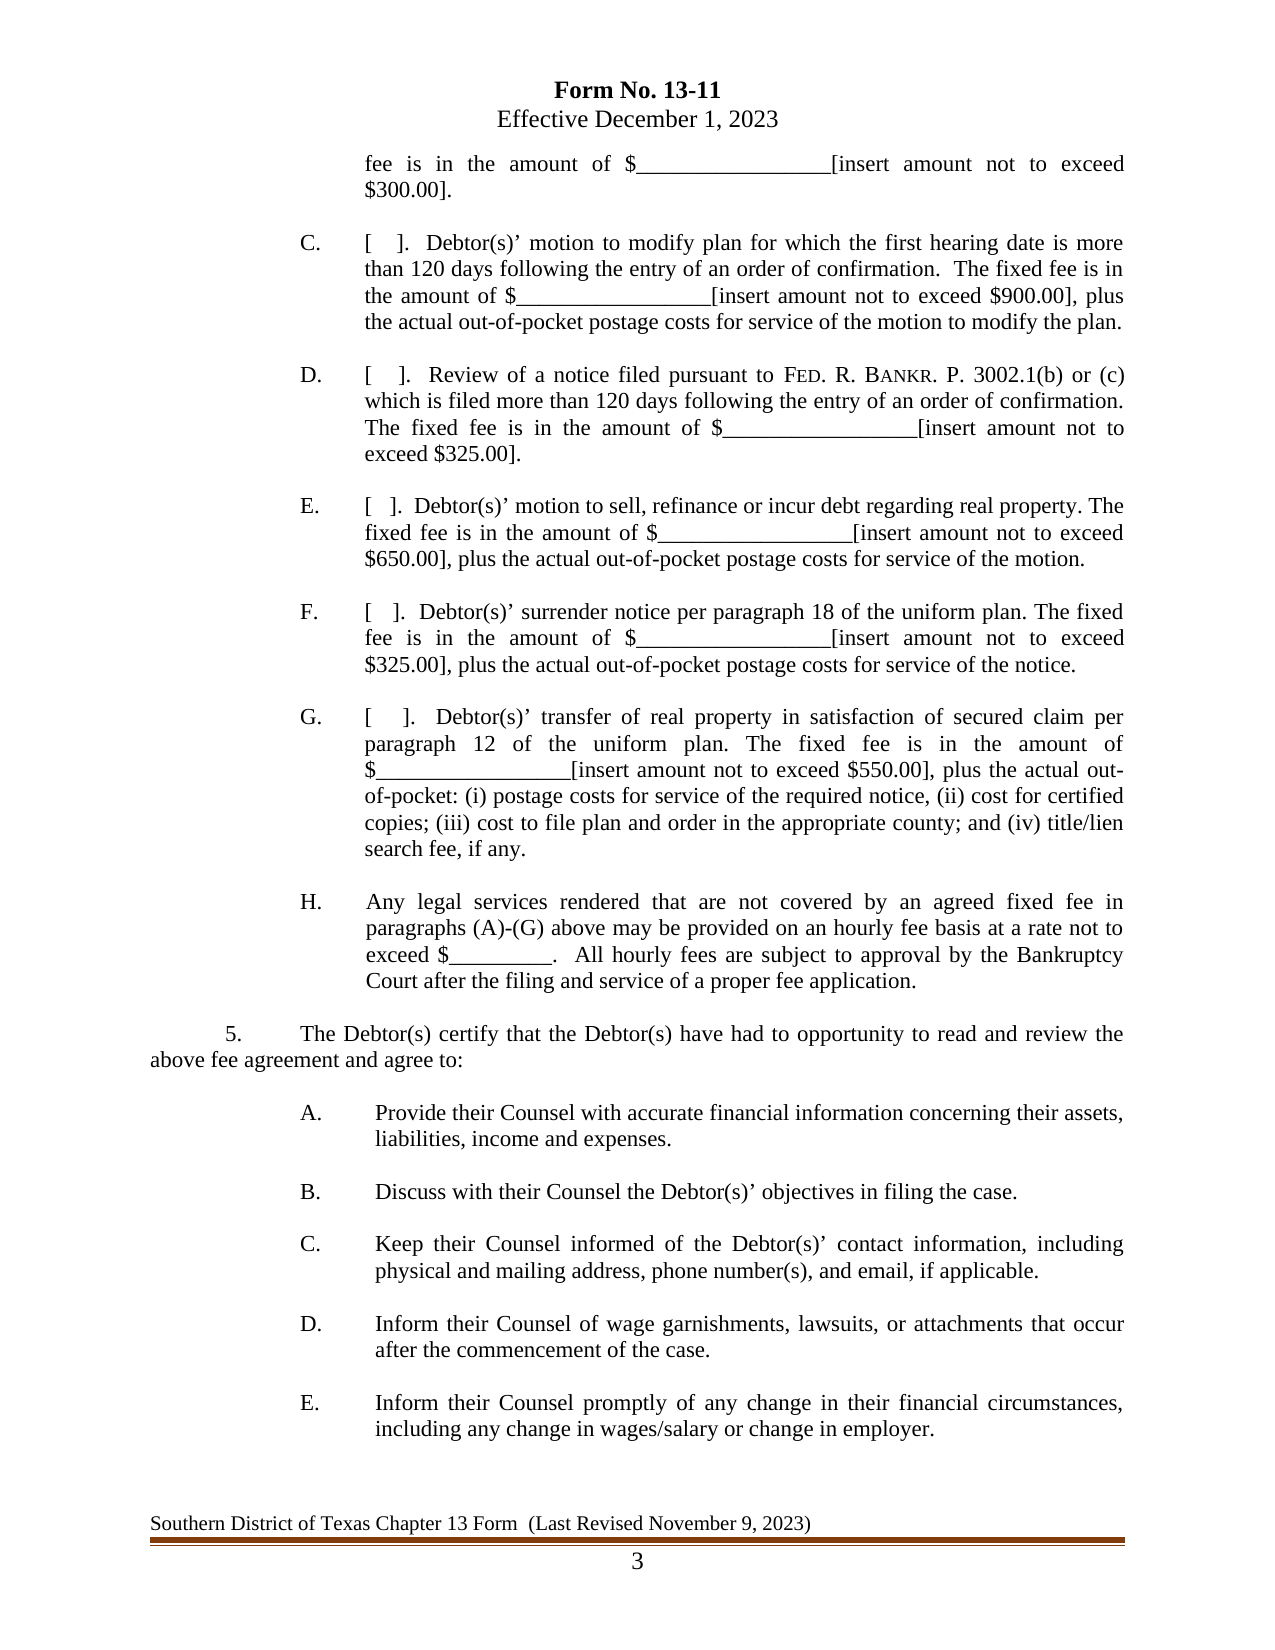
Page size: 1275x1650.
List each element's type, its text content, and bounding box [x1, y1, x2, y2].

list Discuss with their Counsel the Debtor(s)’ objectives in filing the case. [300, 1178, 1125, 1204]
list [ ]. Review of a notice filed pursuant to Fed. R. Bankr. P. 3002.1(b) or (c) which is filed more than 120 days following the entry of an order of confirmation. The fixed fee is in the amount of $_________________[insert amount not to exceed $325.00]. [300, 361, 1125, 466]
list Keep their Counsel informed of the Debtor(s)’ contact information, including physical and mailing address, phone number(s), and email, if applicable. [300, 1231, 1125, 1283]
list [300, 150, 1125, 203]
list [ ]. Debtor(s)’ transfer of real property in satisfaction of secured claim per paragraph 12 of the uniform plan. The fixed fee is in the amount of $_________________[insert amount not to exceed $550.00], plus the actual out-of-pocket: (i) postage costs for service of the required notice, (ii) cost for certified copies; (iii) cost to file plan and order in the appropriate county; and (iv) title/lien search fee, if any. [300, 703, 1125, 862]
list [ ]. Debtor(s)’ motion to modify plan for which the first hearing date is more than 120 days following the entry of an order of confirmation. The fixed fee is in the amount of $_________________[insert amount not to exceed $900.00], plus the actual out-of-pocket postage costs for service of the motion to modify the plan. [300, 229, 1125, 334]
list [ ]. Debtor(s)’ motion to sell, refinance or incur debt regarding real property. The fixed fee is in the amount of $_________________[insert amount not to exceed $650.00], plus the actual out-of-pocket postage costs for service of the motion. [300, 493, 1125, 572]
text 5. The Debtor(s) certify that the Debtor(s) have had to opportunity to read and review the above fee agreement and agree to: [150, 1020, 1125, 1072]
list Any legal services rendered that are not covered by an agreed fixed fee in paragraphs (A)-(G) above may be provided on an hourly fee basis at a rate not to exceed $_________. All hourly fees are subject to approval by the Bankruptcy Court after the filing and service of a proper fee application. [300, 888, 1125, 993]
list Provide their Counsel with accurate financial information concerning their assets, liabilities, income and expenses. [300, 1099, 1125, 1151]
list [ ]. Debtor(s)’ surrender notice per paragraph 18 of the uniform plan. The fixed fee is in the amount of $_________________[insert amount not to exceed $325.00], plus the actual out-of-pocket postage costs for service of the notice. [300, 598, 1125, 677]
list Inform their Counsel promptly of any change in their financial circumstances, including any change in wages/salary or change in employer. [300, 1389, 1125, 1441]
list Inform their Counsel of wage garnishments, lawsuits, or attachments that occur after the commencement of the case. [300, 1309, 1125, 1362]
